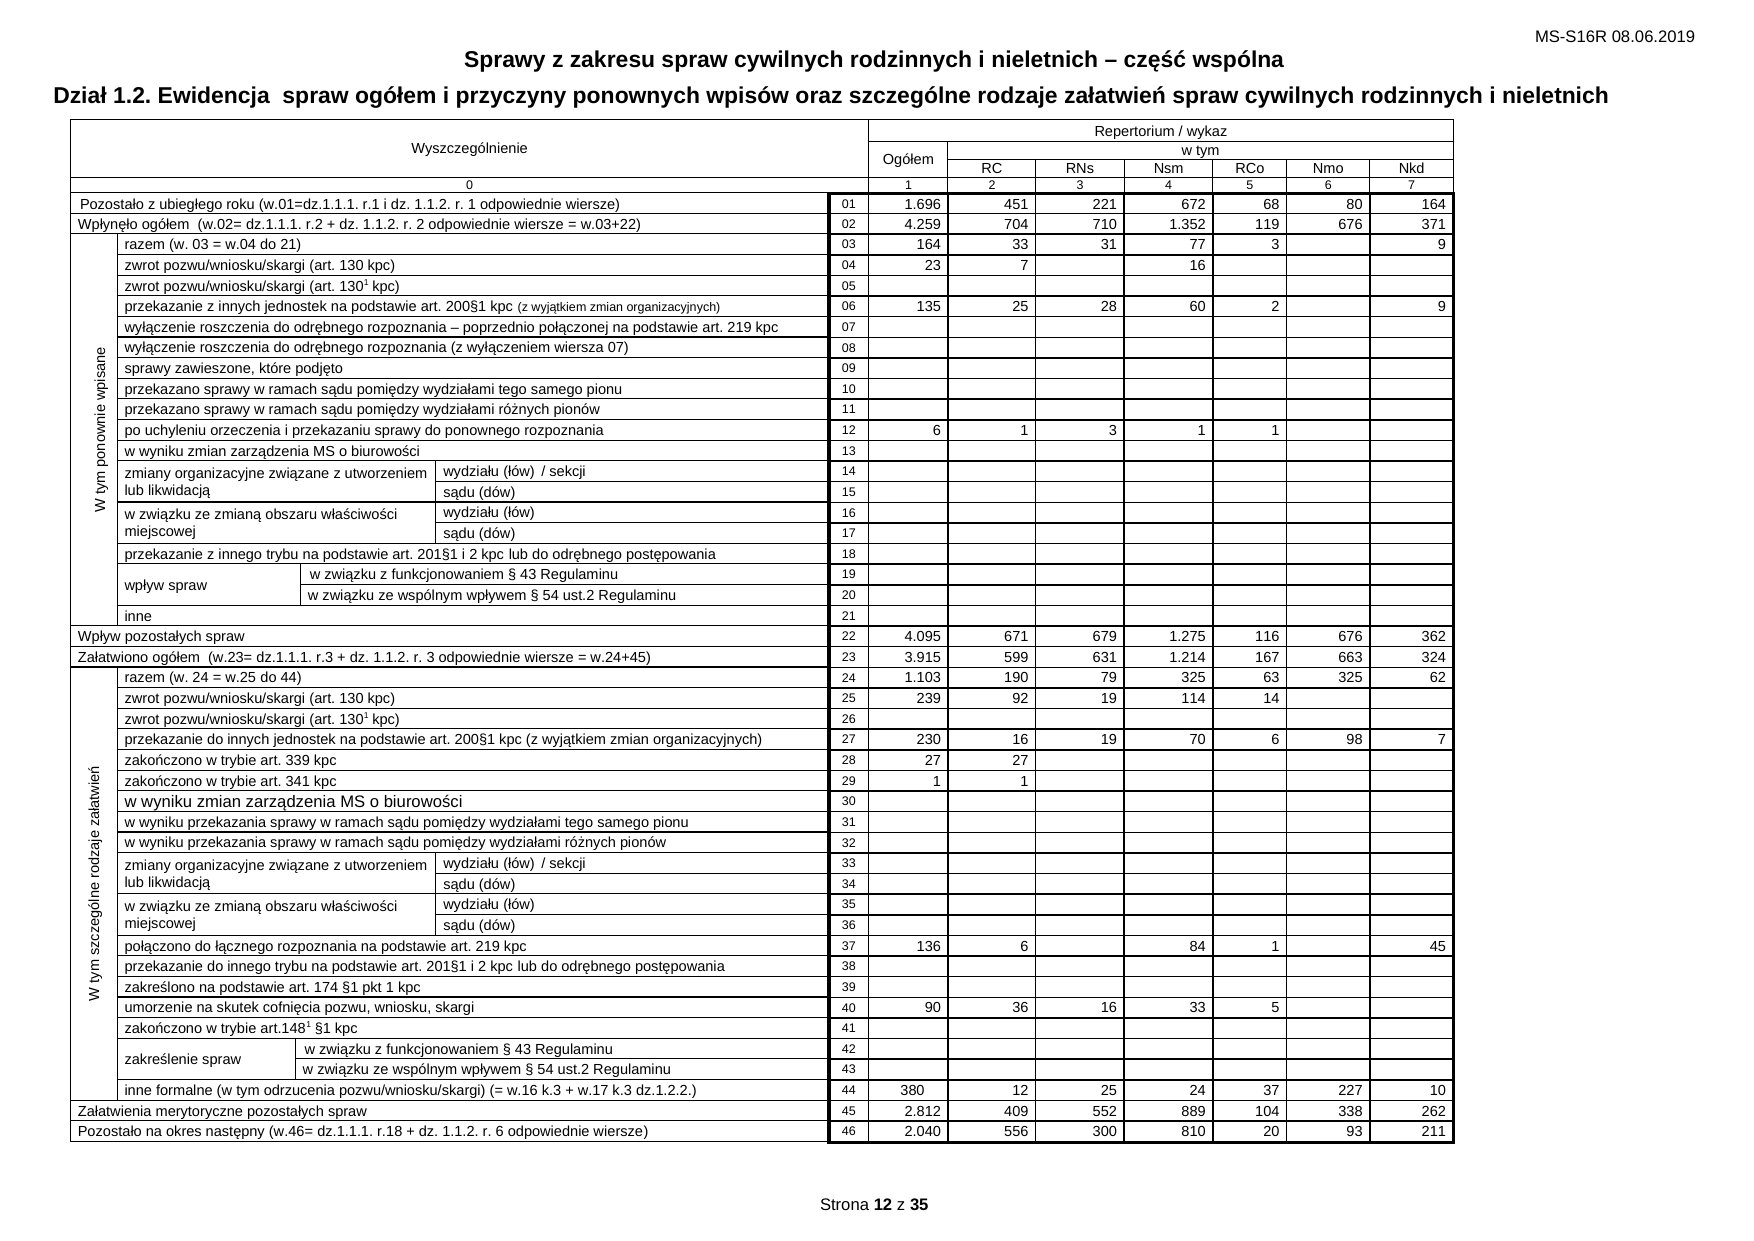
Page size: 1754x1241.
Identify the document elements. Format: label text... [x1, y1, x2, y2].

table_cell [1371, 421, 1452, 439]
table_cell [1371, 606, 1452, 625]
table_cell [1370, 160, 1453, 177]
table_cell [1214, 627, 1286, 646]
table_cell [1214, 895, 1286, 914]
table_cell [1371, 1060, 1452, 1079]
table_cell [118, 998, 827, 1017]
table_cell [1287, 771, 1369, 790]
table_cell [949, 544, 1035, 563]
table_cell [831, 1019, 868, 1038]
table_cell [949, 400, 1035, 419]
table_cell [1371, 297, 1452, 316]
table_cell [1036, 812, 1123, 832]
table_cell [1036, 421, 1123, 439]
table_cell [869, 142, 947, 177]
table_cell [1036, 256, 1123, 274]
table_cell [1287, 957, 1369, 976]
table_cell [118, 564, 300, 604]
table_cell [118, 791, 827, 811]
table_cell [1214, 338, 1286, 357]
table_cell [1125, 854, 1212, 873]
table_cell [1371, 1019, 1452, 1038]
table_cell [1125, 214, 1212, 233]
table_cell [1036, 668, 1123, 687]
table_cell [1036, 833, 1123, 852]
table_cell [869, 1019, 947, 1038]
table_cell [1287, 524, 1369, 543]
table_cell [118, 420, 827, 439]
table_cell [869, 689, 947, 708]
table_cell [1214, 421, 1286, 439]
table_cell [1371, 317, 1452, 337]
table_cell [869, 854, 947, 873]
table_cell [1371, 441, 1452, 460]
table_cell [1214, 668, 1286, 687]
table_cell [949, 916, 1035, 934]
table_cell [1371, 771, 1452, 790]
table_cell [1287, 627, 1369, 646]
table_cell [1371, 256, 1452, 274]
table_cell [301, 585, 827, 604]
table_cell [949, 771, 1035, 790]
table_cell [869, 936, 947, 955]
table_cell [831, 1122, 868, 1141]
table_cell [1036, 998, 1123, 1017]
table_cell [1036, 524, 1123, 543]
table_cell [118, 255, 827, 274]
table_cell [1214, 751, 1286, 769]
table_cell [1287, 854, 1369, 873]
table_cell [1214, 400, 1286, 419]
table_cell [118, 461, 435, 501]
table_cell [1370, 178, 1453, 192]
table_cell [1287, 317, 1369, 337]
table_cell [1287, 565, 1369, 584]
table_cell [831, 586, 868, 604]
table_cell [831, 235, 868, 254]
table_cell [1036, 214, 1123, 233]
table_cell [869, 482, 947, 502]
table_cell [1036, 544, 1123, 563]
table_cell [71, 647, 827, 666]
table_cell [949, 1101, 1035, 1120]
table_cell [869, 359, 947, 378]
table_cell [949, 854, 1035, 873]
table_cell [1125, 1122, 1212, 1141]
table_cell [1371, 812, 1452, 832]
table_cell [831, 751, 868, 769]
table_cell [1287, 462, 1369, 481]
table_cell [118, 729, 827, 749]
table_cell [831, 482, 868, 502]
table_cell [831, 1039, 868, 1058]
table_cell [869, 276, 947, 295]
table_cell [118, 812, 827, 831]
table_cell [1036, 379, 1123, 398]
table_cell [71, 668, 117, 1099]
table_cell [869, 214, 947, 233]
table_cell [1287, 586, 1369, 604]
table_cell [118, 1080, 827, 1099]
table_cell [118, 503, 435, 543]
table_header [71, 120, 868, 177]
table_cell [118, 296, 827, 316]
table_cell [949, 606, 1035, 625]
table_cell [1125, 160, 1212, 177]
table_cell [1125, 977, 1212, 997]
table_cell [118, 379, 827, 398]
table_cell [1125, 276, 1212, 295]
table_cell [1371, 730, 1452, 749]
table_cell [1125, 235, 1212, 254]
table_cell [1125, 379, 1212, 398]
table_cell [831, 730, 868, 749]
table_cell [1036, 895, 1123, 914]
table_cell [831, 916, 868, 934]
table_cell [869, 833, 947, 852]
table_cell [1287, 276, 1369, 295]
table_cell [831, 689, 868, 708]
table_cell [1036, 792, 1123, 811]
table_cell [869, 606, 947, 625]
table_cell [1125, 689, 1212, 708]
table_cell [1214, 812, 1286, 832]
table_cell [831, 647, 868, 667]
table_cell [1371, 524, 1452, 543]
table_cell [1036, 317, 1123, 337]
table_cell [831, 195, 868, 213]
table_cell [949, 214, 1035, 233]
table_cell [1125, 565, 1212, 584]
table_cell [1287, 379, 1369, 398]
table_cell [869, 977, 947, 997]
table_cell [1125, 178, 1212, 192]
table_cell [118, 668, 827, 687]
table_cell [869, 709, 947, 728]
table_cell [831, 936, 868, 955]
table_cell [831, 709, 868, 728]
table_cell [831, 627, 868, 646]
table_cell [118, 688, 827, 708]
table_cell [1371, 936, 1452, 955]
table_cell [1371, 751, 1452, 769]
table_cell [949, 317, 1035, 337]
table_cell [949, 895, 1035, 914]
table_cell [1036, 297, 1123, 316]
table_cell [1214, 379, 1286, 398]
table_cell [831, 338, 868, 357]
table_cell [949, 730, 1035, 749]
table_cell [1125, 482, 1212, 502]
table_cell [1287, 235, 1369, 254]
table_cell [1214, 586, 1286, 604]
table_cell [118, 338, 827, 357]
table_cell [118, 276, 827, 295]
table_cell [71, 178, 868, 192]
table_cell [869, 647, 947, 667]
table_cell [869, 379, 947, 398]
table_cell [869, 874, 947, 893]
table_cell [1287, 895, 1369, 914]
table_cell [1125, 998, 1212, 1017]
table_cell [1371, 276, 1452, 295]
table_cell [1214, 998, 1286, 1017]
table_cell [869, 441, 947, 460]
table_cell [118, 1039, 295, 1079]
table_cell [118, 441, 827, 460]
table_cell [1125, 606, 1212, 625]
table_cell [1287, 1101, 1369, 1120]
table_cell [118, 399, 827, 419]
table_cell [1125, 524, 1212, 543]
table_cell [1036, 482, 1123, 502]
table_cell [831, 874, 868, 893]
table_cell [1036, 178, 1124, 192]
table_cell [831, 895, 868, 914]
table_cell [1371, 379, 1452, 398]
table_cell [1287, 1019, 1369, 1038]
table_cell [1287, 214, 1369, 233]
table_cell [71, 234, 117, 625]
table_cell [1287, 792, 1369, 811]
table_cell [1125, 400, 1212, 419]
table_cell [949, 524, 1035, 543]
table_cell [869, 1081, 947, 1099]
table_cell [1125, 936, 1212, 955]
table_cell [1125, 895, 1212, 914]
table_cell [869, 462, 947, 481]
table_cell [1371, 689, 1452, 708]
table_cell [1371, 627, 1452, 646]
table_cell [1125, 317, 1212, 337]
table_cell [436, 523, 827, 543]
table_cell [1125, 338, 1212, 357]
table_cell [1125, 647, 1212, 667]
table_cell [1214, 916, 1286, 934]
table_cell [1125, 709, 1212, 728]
subtitle Dział 1.2. Ewidencja spraw ogółem i przyczyny ponownych wpisów oraz szczególne rodzaje załatwień spraw cywilnych rodzinnych i nieletnich [53, 82, 1695, 109]
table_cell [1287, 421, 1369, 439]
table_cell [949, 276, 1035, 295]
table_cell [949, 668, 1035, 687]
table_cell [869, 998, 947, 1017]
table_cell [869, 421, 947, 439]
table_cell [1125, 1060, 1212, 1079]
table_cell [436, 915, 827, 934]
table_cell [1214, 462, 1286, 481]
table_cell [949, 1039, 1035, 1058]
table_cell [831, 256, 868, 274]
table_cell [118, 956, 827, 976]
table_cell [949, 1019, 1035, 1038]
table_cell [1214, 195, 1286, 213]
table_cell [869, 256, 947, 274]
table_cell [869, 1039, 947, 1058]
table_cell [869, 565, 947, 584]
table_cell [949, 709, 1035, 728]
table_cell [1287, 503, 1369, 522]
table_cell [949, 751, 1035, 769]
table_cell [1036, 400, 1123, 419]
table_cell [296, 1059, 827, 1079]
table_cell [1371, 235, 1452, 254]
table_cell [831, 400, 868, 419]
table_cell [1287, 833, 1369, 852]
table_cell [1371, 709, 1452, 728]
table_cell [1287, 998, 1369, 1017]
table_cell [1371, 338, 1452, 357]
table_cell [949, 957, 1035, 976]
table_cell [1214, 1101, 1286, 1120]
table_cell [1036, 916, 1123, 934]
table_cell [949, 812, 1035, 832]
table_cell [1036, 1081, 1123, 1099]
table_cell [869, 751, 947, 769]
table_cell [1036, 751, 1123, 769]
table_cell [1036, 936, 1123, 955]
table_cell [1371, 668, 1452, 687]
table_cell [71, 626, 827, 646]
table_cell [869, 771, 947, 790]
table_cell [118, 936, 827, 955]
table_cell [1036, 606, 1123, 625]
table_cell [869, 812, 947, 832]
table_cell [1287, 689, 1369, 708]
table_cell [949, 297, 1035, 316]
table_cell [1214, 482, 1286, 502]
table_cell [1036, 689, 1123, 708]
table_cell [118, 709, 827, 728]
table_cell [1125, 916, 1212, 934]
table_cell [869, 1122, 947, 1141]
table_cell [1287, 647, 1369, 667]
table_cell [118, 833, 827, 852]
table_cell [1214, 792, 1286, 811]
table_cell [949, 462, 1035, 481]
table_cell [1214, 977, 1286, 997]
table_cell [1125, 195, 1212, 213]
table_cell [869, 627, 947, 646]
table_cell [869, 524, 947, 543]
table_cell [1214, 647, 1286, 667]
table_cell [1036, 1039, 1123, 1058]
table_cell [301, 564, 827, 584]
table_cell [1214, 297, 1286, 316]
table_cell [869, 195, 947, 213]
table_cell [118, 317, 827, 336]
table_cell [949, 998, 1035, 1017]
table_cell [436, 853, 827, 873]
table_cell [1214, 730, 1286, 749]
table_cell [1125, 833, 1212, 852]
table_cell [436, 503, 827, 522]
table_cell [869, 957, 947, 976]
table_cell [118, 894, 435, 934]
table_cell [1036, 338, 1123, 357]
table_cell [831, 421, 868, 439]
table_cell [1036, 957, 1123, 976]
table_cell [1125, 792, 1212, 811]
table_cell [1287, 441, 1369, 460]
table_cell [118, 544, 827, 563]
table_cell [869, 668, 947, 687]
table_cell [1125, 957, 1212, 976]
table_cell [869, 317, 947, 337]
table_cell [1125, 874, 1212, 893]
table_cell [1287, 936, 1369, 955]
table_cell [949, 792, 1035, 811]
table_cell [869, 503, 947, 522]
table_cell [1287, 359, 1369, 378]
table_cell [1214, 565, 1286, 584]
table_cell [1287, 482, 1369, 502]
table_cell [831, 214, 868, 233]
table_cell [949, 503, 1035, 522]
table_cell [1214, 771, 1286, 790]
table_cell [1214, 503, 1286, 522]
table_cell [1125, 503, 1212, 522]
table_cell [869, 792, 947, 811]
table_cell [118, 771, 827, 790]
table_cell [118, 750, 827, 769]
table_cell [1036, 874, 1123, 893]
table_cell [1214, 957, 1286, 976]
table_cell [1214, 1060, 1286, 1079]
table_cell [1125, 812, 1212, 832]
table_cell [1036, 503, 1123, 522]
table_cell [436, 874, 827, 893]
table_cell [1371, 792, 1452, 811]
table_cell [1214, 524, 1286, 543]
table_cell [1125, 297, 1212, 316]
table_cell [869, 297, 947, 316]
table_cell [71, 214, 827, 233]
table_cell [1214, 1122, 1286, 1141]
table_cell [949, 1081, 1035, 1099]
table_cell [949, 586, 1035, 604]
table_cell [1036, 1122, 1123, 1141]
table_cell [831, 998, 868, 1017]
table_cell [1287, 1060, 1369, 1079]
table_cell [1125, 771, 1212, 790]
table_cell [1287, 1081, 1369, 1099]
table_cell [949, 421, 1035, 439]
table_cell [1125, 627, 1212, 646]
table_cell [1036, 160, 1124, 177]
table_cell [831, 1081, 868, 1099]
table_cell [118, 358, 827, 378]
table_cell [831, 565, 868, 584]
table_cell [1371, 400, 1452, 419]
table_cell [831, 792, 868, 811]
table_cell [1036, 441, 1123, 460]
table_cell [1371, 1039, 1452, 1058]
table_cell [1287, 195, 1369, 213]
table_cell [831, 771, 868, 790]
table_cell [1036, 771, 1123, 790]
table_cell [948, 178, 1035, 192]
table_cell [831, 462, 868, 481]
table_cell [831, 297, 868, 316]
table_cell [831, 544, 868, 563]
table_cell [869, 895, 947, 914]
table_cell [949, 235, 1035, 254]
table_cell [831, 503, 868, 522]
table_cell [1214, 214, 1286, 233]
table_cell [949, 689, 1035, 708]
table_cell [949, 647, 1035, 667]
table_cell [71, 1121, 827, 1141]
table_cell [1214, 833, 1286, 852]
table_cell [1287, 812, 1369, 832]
subtitle Sprawy z zakresu spraw cywilnych rodzinnych i nieletnich – część wspólna [53, 46, 1695, 72]
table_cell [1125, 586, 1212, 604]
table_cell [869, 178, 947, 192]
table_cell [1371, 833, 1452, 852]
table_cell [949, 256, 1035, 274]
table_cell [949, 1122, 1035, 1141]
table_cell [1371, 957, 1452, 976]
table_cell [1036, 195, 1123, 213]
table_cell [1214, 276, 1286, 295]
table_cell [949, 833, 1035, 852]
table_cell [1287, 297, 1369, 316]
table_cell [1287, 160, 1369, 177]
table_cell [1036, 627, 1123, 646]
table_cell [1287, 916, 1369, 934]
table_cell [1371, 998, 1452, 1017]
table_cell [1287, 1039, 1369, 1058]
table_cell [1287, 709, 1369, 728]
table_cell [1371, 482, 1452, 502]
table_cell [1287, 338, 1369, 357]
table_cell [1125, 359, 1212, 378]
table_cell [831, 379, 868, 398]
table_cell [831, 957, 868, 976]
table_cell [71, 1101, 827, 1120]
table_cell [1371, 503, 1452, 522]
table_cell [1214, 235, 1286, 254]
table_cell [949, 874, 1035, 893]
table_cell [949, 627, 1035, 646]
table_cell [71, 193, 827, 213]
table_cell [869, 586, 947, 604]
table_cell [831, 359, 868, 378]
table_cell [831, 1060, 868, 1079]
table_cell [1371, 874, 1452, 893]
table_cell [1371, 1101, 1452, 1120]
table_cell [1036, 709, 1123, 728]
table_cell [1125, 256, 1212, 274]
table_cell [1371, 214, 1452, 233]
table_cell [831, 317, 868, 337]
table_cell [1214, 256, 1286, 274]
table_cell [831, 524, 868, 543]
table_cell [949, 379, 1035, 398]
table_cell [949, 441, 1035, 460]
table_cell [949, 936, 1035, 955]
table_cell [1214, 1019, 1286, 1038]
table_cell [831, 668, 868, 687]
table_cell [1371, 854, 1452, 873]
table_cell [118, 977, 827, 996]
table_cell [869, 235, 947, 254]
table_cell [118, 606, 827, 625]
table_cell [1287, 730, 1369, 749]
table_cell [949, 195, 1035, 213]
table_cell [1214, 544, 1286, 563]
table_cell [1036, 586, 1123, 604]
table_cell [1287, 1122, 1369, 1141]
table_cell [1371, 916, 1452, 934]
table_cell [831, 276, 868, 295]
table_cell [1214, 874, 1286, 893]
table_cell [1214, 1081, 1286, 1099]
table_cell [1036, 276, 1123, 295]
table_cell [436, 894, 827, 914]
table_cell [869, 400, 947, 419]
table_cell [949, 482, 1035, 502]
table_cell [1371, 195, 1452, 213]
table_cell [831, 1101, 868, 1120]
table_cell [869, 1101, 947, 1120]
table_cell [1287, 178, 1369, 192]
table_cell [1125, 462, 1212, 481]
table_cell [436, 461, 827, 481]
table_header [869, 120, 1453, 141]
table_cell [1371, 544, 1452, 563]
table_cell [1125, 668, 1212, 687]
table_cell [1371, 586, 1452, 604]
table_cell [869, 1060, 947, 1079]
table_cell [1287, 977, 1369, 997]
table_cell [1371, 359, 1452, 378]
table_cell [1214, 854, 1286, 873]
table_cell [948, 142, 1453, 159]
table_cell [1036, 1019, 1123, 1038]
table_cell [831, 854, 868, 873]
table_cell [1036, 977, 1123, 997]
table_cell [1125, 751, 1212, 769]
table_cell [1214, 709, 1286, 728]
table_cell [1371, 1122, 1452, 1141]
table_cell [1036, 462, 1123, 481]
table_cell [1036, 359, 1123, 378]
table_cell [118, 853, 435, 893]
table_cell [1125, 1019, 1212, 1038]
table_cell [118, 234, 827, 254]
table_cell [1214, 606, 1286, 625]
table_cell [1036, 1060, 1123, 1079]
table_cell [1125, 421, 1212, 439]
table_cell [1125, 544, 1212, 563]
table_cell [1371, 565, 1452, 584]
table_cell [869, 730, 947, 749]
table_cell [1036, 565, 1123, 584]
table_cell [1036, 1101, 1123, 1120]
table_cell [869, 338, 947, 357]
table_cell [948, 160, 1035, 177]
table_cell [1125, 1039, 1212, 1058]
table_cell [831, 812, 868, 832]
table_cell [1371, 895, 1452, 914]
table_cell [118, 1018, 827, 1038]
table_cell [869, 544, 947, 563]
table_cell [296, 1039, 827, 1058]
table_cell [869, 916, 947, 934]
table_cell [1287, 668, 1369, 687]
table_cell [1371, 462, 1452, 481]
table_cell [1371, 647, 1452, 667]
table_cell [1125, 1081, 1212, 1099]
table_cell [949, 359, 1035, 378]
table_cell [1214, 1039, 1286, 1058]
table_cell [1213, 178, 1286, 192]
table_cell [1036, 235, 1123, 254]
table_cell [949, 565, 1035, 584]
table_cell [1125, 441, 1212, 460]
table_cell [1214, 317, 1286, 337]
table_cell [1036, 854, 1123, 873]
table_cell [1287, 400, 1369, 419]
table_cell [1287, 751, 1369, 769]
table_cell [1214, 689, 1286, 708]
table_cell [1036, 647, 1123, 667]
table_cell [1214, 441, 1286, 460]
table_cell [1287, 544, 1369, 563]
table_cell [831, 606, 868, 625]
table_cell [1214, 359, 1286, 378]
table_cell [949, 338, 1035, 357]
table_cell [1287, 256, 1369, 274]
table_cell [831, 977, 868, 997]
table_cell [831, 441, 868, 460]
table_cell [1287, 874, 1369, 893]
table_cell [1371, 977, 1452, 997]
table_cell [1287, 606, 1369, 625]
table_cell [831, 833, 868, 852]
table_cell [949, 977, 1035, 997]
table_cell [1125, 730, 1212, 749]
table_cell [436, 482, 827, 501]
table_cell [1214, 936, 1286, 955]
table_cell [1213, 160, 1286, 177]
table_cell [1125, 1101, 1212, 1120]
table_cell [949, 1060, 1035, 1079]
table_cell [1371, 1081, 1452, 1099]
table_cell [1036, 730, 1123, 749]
